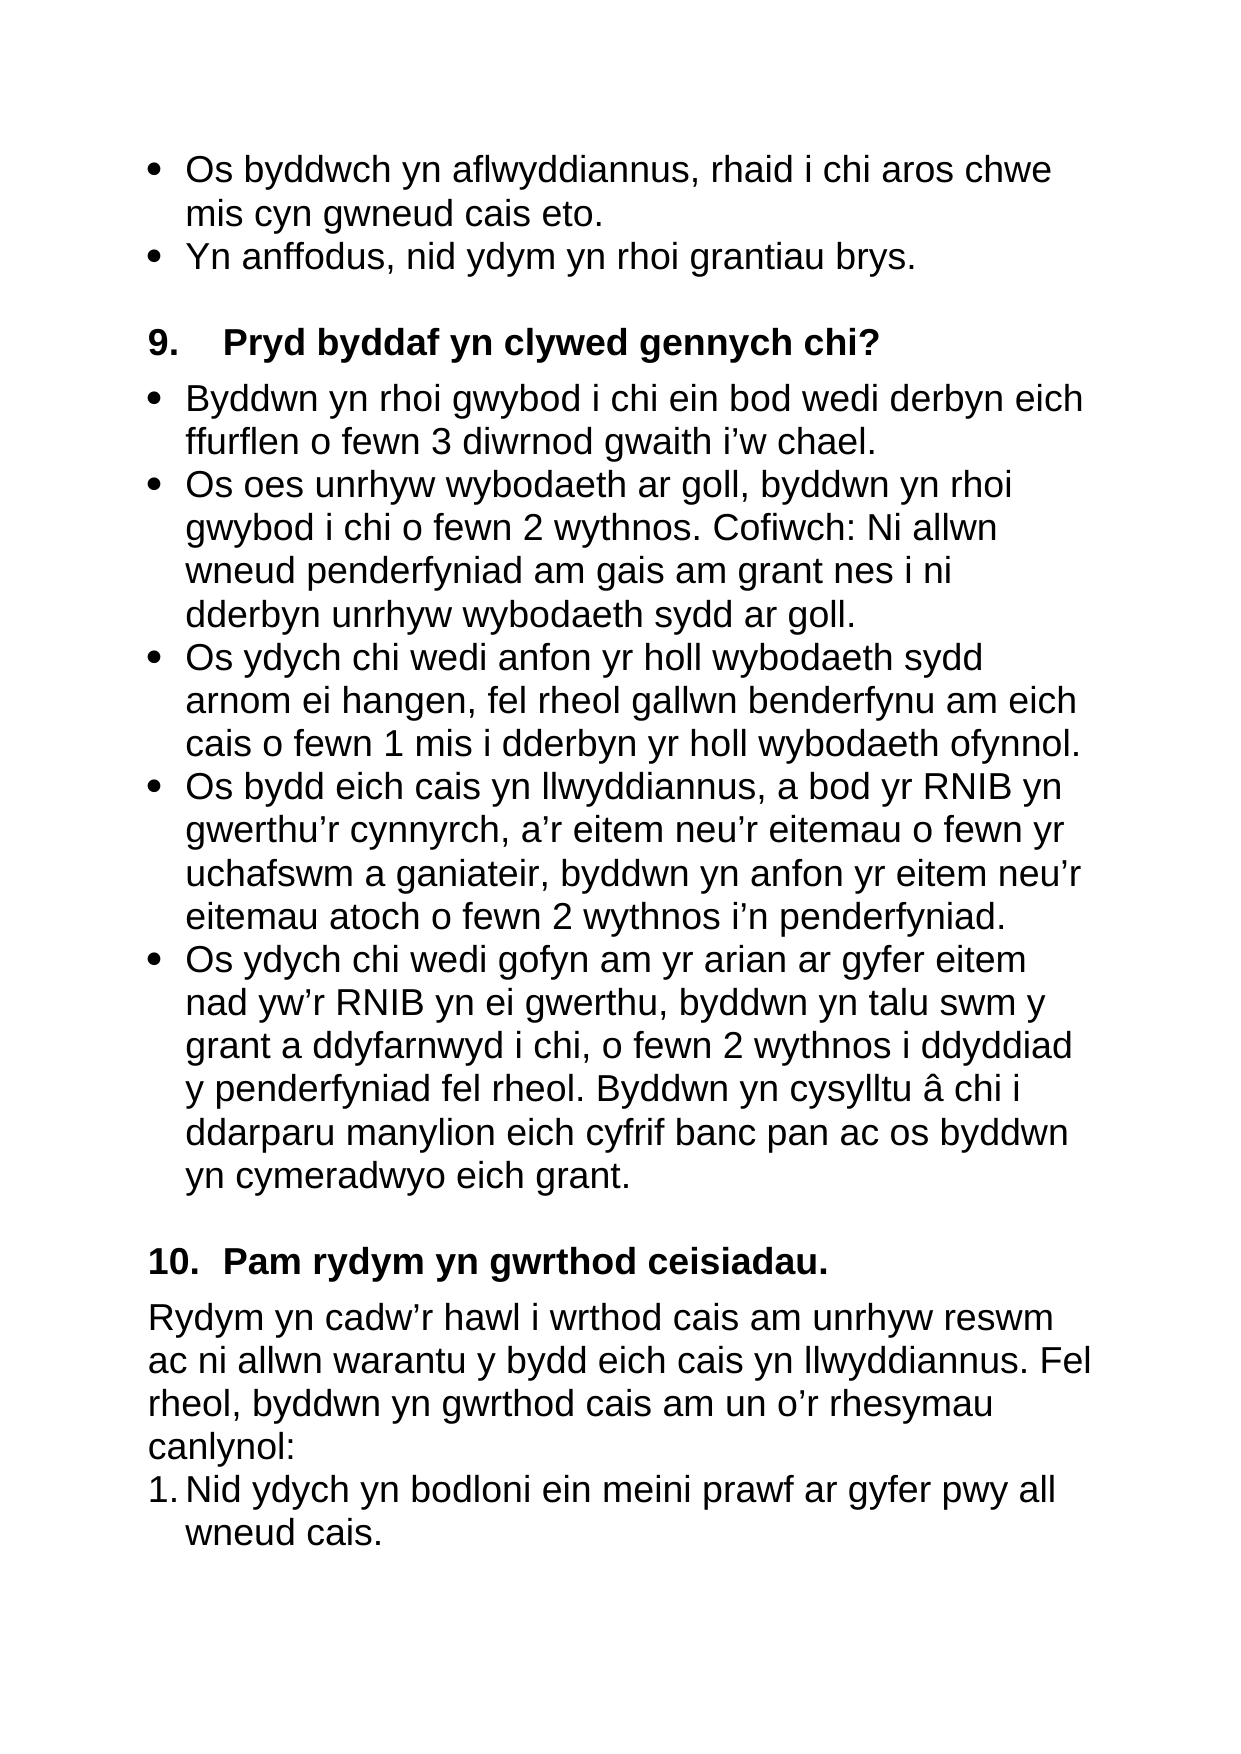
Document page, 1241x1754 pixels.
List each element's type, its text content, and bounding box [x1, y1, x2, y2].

subtitle Pryd byddaf yn clywed gennych chi? [148, 320, 1092, 363]
list Nid ydych yn bodloni ein meini prawf ar gyfer pwy all wneud cais. [148, 1467, 1092, 1553]
list Os byddwch yn aflwyddiannus, rhaid i chi aros chwe mis cyn gwneud cais eto. [148, 148, 1092, 234]
subtitle Pam rydym yn gwrthod ceisiadau. [148, 1239, 1092, 1282]
list Os ydych chi wedi anfon yr holl wybodaeth sydd arnom ei hangen, fel rheol gallwn benderfynu am eich cais o fewn 1 mis i dderbyn yr holl wybodaeth ofynnol. [148, 635, 1092, 764]
list Os oes unrhyw wybodaeth ar goll, byddwn yn rhoi gwybod i chi o fewn 2 wythnos. Cofiwch: Ni allwn wneud penderfyniad am gais am grant nes i ni dderbyn unrhyw wybodaeth sydd ar goll. [148, 462, 1092, 635]
list Yn anffodus, nid ydym yn rhoi grantiau brys. [148, 234, 1092, 277]
list Os ydych chi wedi gofyn am yr arian ar gyfer eitem nad yw’r RNIB yn ei gwerthu, byddwn yn talu swm y grant a ddyfarnwyd i chi, o fewn 2 wythnos i ddyddiad y penderfyniad fel rheol. Byddwn yn cysylltu â chi i ddarparu manylion eich cyfrif banc pan ac os byddwn yn cymeradwyo eich grant. [148, 937, 1092, 1196]
list Byddwn yn rhoi gwybod i chi ein bod wedi derbyn eich ffurflen o fewn 3 diwrnod gwaith i’w chael. [148, 376, 1092, 462]
text Rydym yn cadw’r hawl i wrthod cais am unrhyw reswm ac ni allwn warantu y bydd eich cais yn llwyddiannus. Fel rheol, byddwn yn gwrthod cais am un o’r rhesymau canlynol: [148, 1295, 1092, 1467]
list Os bydd eich cais yn llwyddiannus, a bod yr RNIB yn gwerthu’r cynnyrch, a’r eitem neu’r eitemau o fewn yr uchafswm a ganiateir, byddwn yn anfon yr eitem neu’r eitemau atoch o fewn 2 wythnos i’n penderfyniad. [148, 764, 1092, 937]
